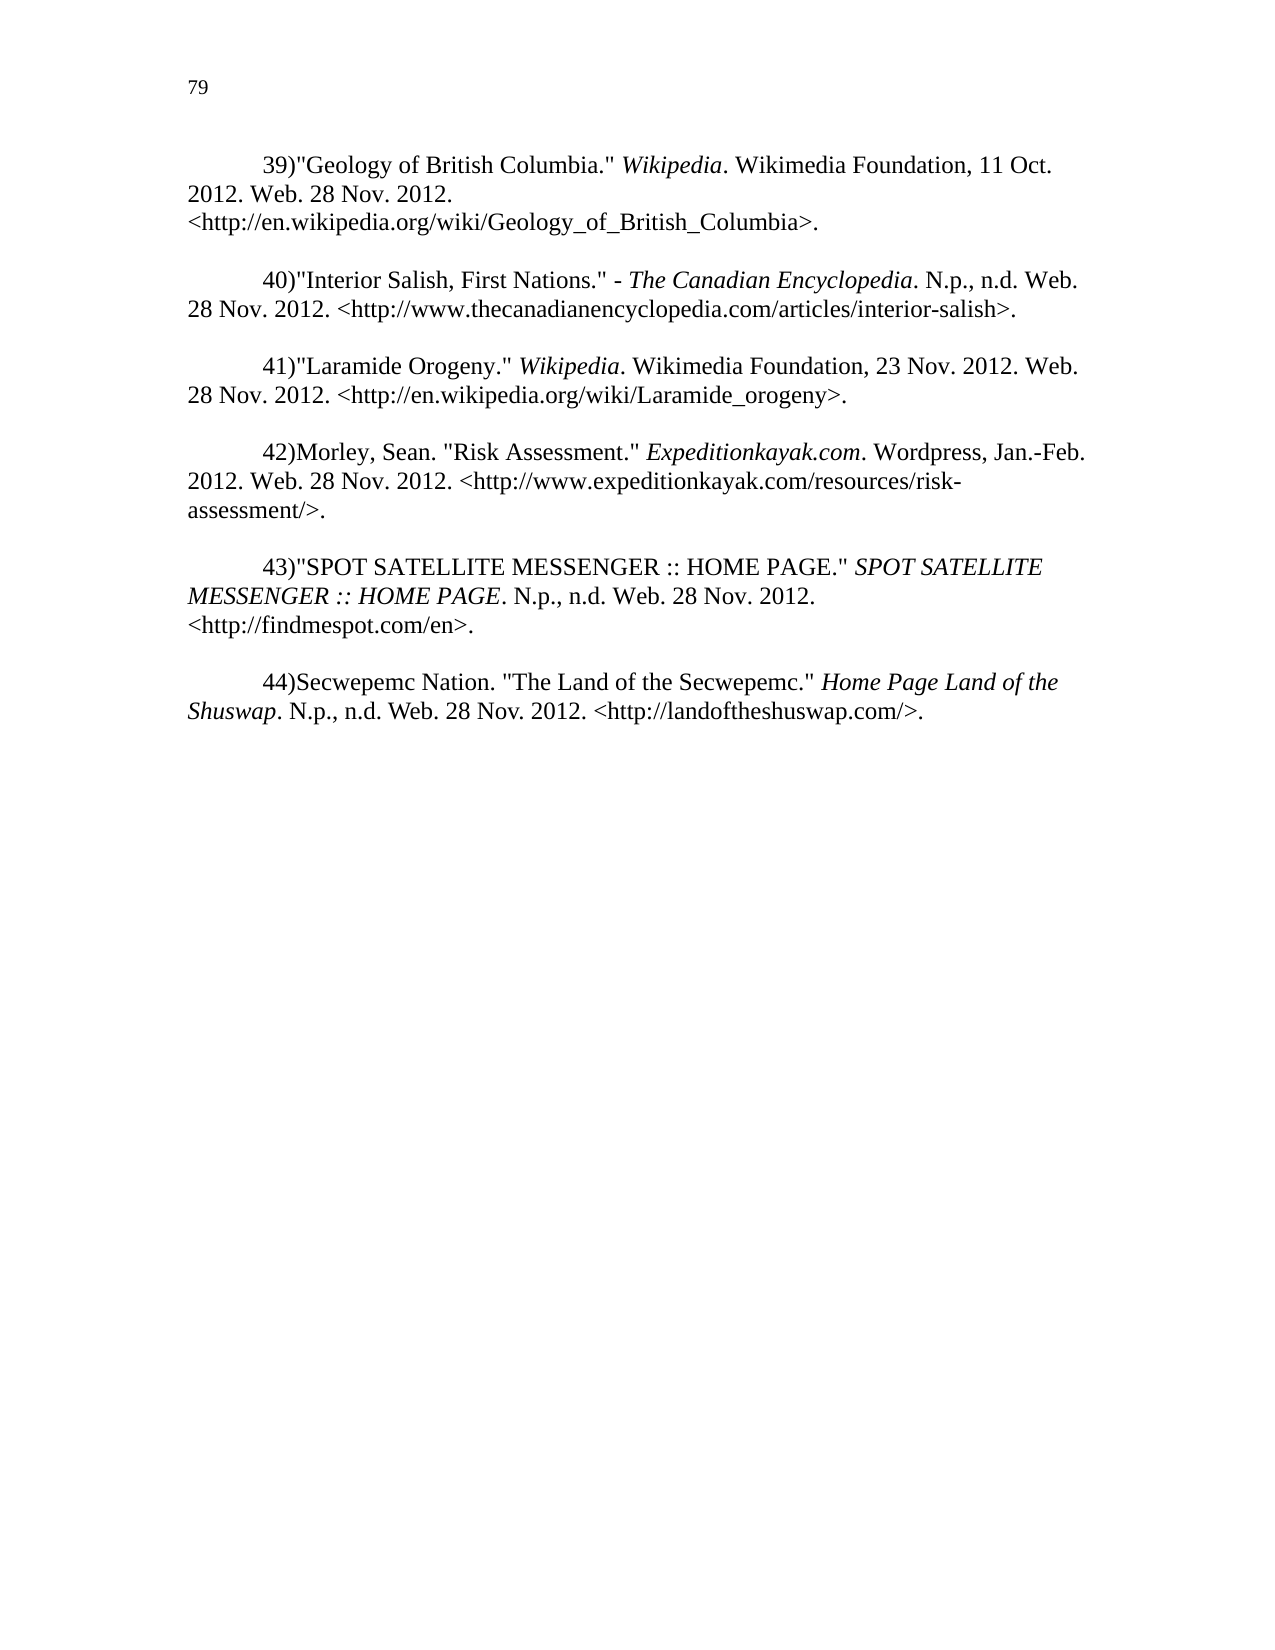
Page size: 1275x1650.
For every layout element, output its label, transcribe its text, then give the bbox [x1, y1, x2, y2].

text 42)Morley, Sean. "Risk Assessment." Expeditionkayak.com. Wordpress, Jan.-Feb. 2012. Web. 28 Nov. 2012. <http://www.expeditionkayak.com/resources/risk-assessment/>. [187, 437, 1087, 524]
text 41)"Laramide Orogeny." Wikipedia. Wikimedia Foundation, 23 Nov. 2012. Web. 28 Nov. 2012. <http://en.wikipedia.org/wiki/Laramide_orogeny>. [187, 351, 1087, 409]
text 39)"Geology of British Columbia." Wikipedia. Wikimedia Foundation, 11 Oct. 2012. Web. 28 Nov. 2012. <http://en.wikipedia.org/wiki/Geology_of_British_Columbia>. [187, 150, 1087, 236]
text 43)"SPOT SATELLITE MESSENGER :: HOME PAGE." SPOT SATELLITE MESSENGER :: HOME PAGE. N.p., n.d. Web. 28 Nov. 2012. <http://findmespot.com/en>. [187, 552, 1087, 639]
text 40)"Interior Salish, First Nations." - The Canadian Encyclopedia. N.p., n.d. Web. 28 Nov. 2012. <http://www.thecanadianencyclopedia.com/articles/interior-salish>. [187, 265, 1087, 322]
text 44)Secwepemc Nation. "The Land of the Secwepemc." Home Page Land of the Shuswap. N.p., n.d. Web. 28 Nov. 2012. <http://landoftheshuswap.com/>. [187, 667, 1087, 725]
